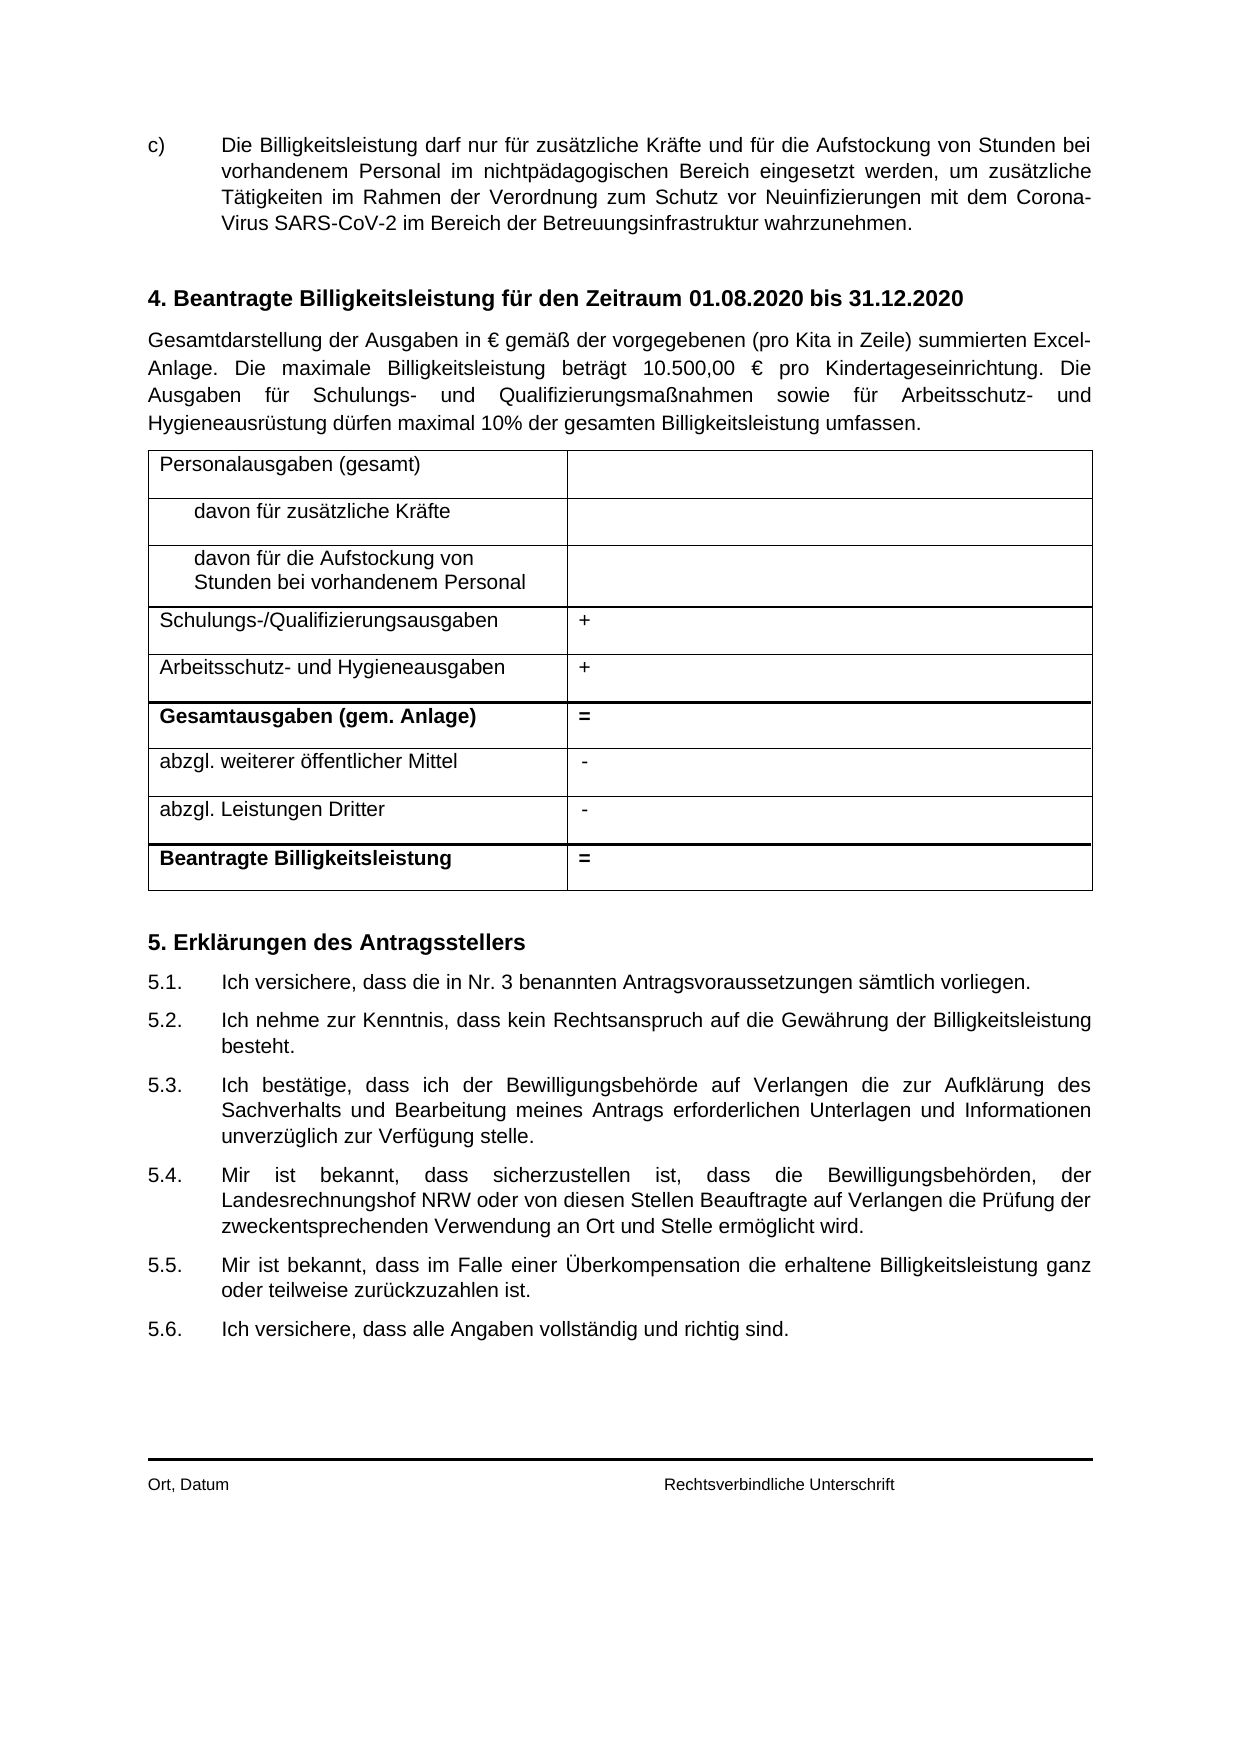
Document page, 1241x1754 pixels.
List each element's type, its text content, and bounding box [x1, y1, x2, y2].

text 5.6. Ich versichere, dass alle Angaben vollständig und richtig sind. [148, 1317, 1093, 1341]
table_cell = [568, 704, 602, 748]
table_header [602, 451, 1092, 498]
table_cell Schulungs-/Qualifizierungsausgaben [149, 608, 567, 654]
table_header [568, 451, 602, 498]
table_cell [602, 546, 1092, 606]
table_cell + [568, 655, 602, 701]
table_cell Gesamtausgaben (gem. Anlage) [149, 704, 567, 748]
table_cell + [568, 608, 602, 654]
text 5.3. Ich bestätige, dass ich der Bewilligungsbehörde auf Verlangen die zur Aufklärung des Sachverhalts und Bearbeitung meines Antrags erforderlichen Unterlagen und Informationen unverzüglich zur Verfügung stelle. [148, 1072, 1093, 1148]
text 5.2. Ich nehme zur Kenntnis, dass kein Rechtsanspruch auf die Gewährung der Billigkeitsleistung besteht. [148, 1008, 1093, 1058]
table_cell [602, 797, 1092, 843]
table_cell - [568, 749, 602, 796]
table_cell [602, 843, 1092, 890]
text Gesamtdarstellung der Ausgaben in € gemäß der vorgegebenen (pro Kita in Zeile) summierten Excel-Anlage. Die maximale Billigkeitsleistung beträgt 10.500,00 € pro Kindertageseinrichtung. Die Ausgaben für Schulungs- und Qualifizierungsmaßnahmen sowie für Arbeitsschutz- und Hygieneausrüstung dürfen maximal 10% der gesamten Billigkeitsleistung umfassen. [148, 328, 1093, 434]
table_cell abzgl. weiterer öffentlicher Mittel [149, 749, 567, 796]
table_cell abzgl. Leistungen Dritter [149, 797, 567, 843]
text Ort, Datum Rechtsverbindliche Unterschrift [148, 1475, 1093, 1520]
table_cell [602, 499, 1092, 545]
table_cell [568, 546, 602, 606]
text 5.5. Mir ist bekannt, dass im Falle einer Überkompensation die erhaltene Billigkeitsleistung ganz oder teilweise zurückzuzahlen ist. [148, 1252, 1093, 1302]
table_cell [602, 655, 1092, 701]
table_cell [602, 701, 1092, 748]
text 5.4. Mir ist bekannt, dass sicherzustellen ist, dass die Bewilligungsbehörden, der Landesrechnungshof NRW oder von diesen Stellen Beauftragte auf Verlangen die Prüfung der zweckentsprechenden Verwendung an Ort und Stelle ermöglicht wird. [148, 1162, 1093, 1238]
text 4. Beantragte Billigkeitsleistung für den Zeitraum 01.08.2020 bis 31.12.2020 [148, 285, 1093, 312]
table_header Personalausgaben (gesamt) [149, 451, 567, 498]
text c) Die Billigkeitsleistung darf nur für zusätzliche Kräfte und für die Aufstockung von Stunden bei vorhandenem Personal im nichtpädagogischen Bereich eingesetzt werden, um zusätzliche Tätigkeiten im Rahmen der Verordnung zum Schutz vor Neuinfizierungen mit dem Corona-Virus SARS-CoV-2 im Bereich der Betreuungsinfrastruktur wahrzunehmen. [148, 133, 1093, 234]
table_cell = [568, 846, 602, 890]
table_cell - [568, 797, 602, 843]
table_cell [602, 608, 1092, 654]
table_cell Arbeitsschutz- und Hygieneausgaben [149, 655, 567, 701]
text 5. Erklärungen des Antragsstellers [148, 929, 1093, 955]
table_cell Beantragte Billigkeitsleistung [149, 846, 567, 890]
table_cell [568, 499, 602, 545]
table_cell [602, 748, 1092, 796]
text 5.1. Ich versichere, dass die in Nr. 3 benannten Antragsvoraussetzungen sämtlich vorliegen. [148, 970, 1093, 994]
table_cell davon für die Aufstockung von Stunden bei vorhandenem Personal [149, 546, 567, 606]
table_cell davon für zusätzliche Kräfte [149, 499, 567, 545]
